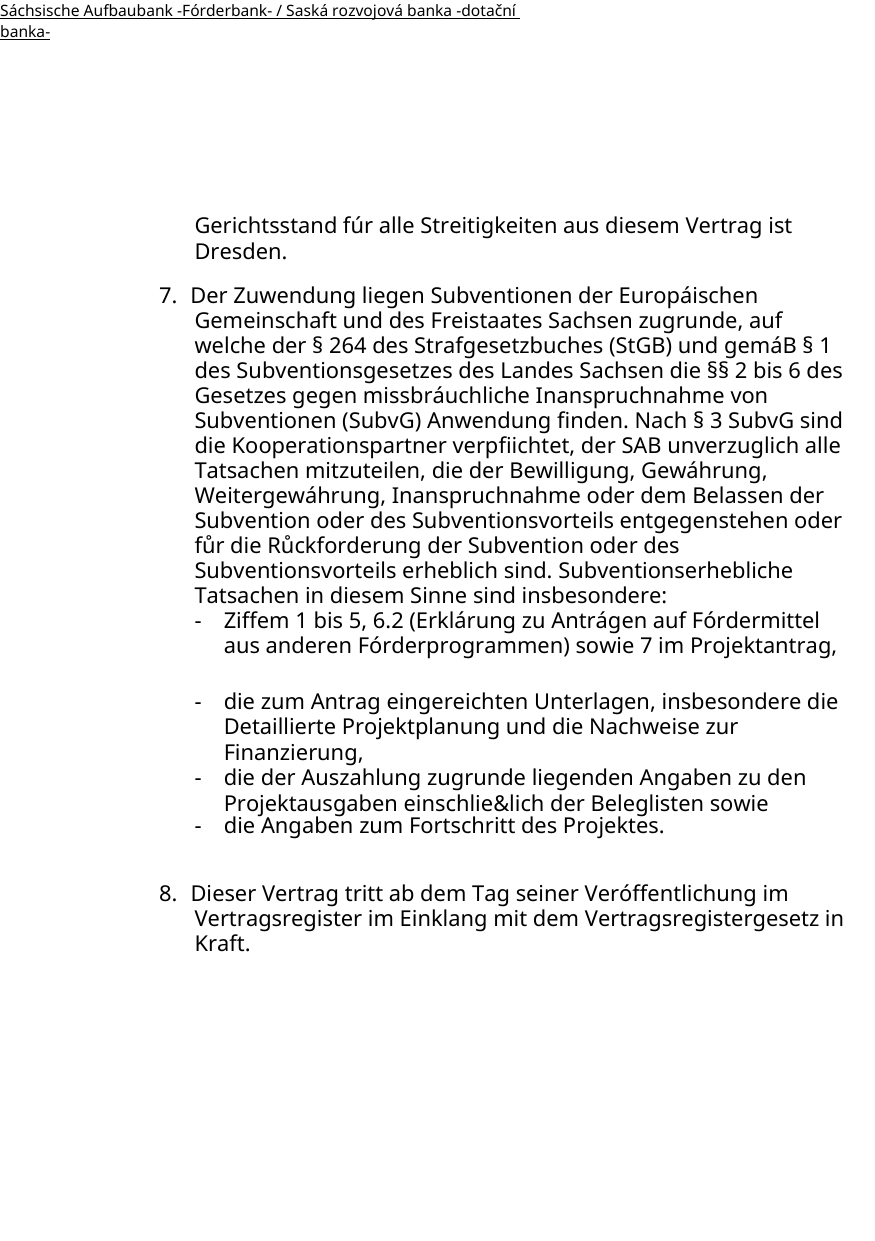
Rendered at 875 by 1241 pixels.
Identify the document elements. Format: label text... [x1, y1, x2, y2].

list die der Auszahlung zugrunde liegenden Angaben zu den Projektausgaben einschlie&lich der Beleglisten sowie [194, 765, 846, 816]
text Gerichtsstand fúr alle Streitigkeiten aus diesem Vertrag ist Dresden. [194, 213, 846, 264]
list Der Zuwendung liegen Subventionen der Europáischen [159, 286, 846, 308]
list die Angaben zum Fortschritt des Projektes. [194, 816, 846, 838]
list die zum Antrag eingereichten Unterlagen, insbesondere die Detaillierte Projektplanung und die Nachweise zur Finanzierung, [194, 689, 846, 765]
list Dieser Vertrag tritt ab dem Tag seiner Veróffentlichung im Vertragsregister im Einklang mit dem Vertragsregistergesetz in Kraft. [159, 881, 846, 956]
text Gemeinschaft und des Freistaates Sachsen zugrunde, auf welche der § 264 des Strafgesetzbuches (StGB) und gemáB § 1 des Subventionsgesetzes des Landes Sachsen die §§ 2 bis 6 des Gesetzes gegen missbráuchliche Inanspruchnahme von Subventionen (SubvG) Anwendung finden. Nach § 3 SubvG sind die Kooperationspartner verpfiichtet, der SAB unverzuglich alle Tatsachen mitzuteilen, die der Bewilligung, Gewáhrung, Weitergewáhrung, Inanspruchnahme oder dem Belassen der Subvention oder des Subventionsvorteils entgegenstehen oder fůr die Růckforderung der Subvention oder des Subventionsvorteils erheblich sind. Subventionserhebliche Tatsachen in diesem Sinne sind insbesondere: [194, 308, 846, 608]
list Ziffem 1 bis 5, 6.2 (Erklárung zu Antrágen auf Fórdermittel aus anderen Fórderprogrammen) sowie 7 im Projektantrag, [194, 608, 846, 658]
